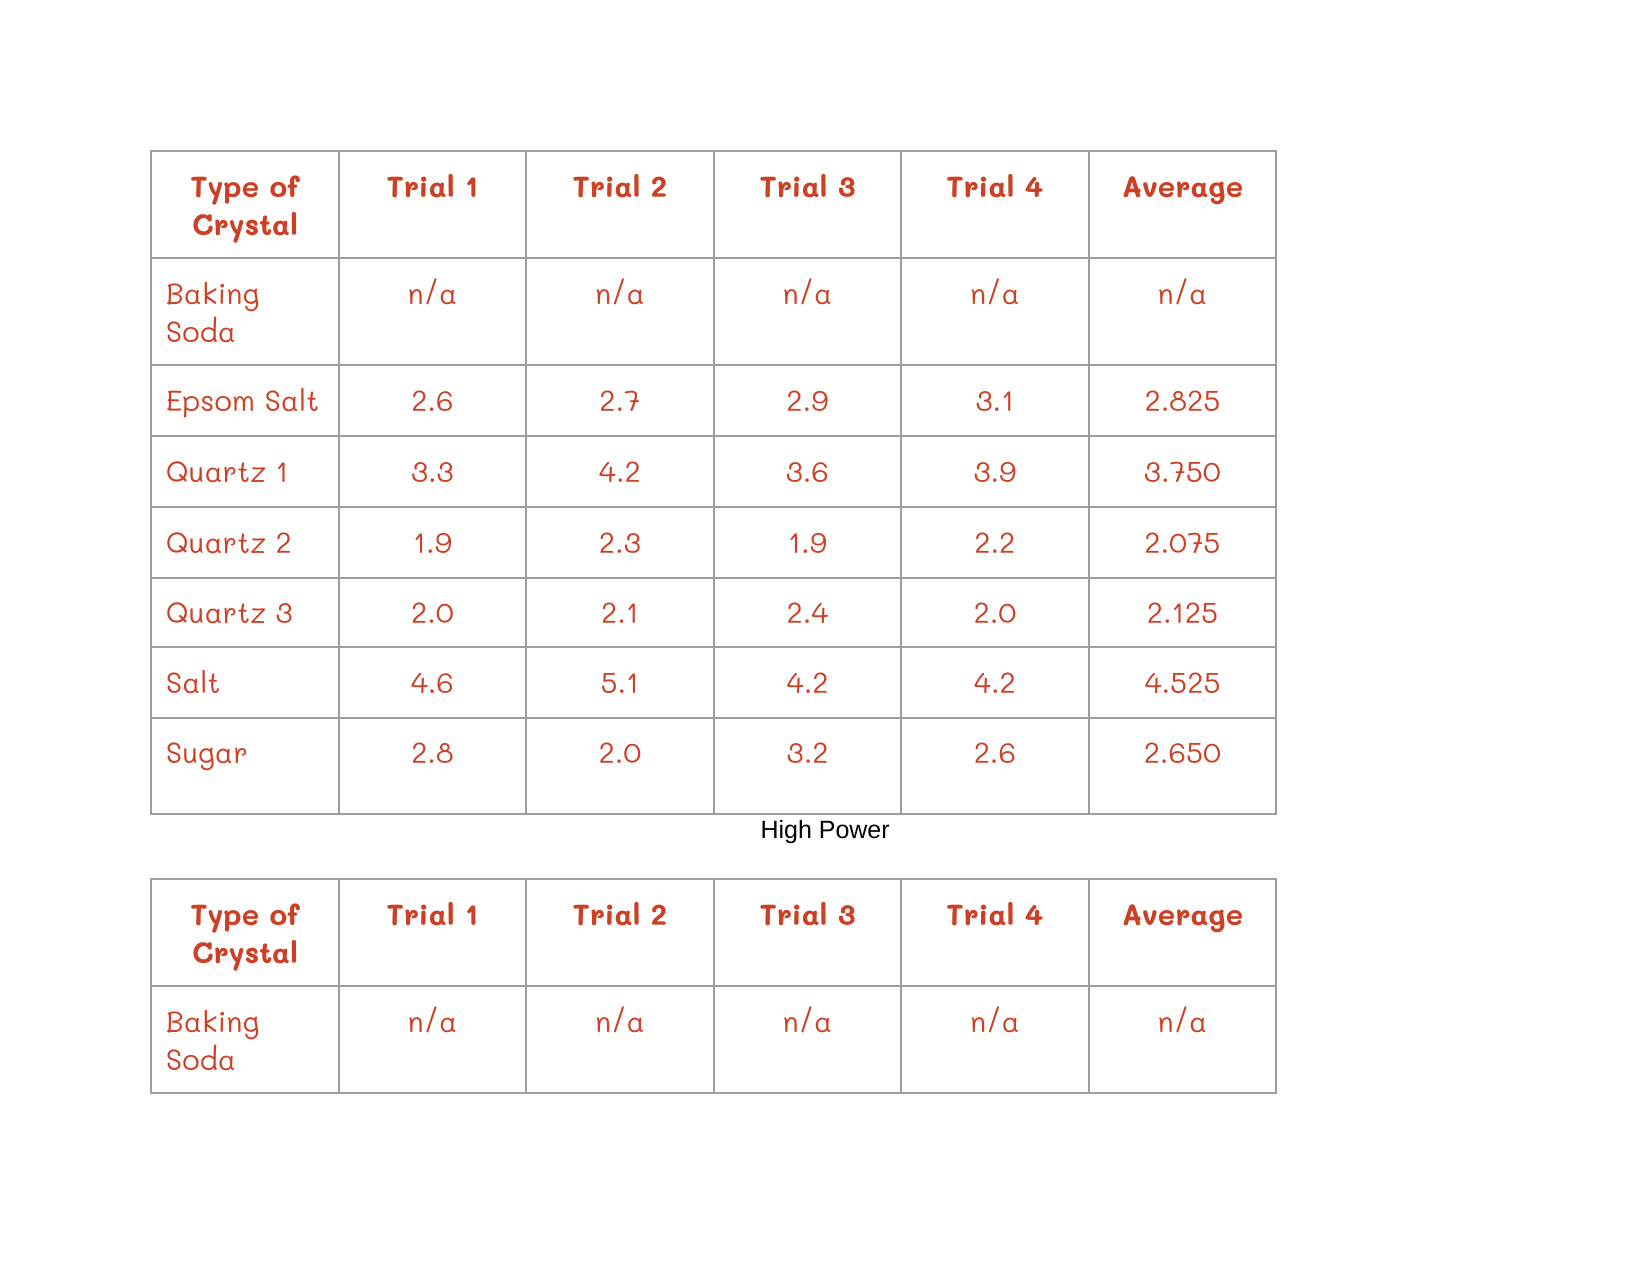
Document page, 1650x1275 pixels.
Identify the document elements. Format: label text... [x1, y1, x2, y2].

table_cell n/a [1090, 987, 1275, 1092]
table_cell 4.2 [715, 648, 900, 717]
table_cell n/a [527, 987, 713, 1092]
table_header Trial 3 [715, 880, 900, 985]
table_cell Baking Soda [152, 987, 338, 1092]
table_cell 2.825 [1090, 366, 1275, 435]
table_header Trial 4 [902, 880, 1088, 985]
table_cell 2.075 [1090, 508, 1275, 577]
table_header Trial 2 [527, 880, 713, 985]
table_cell n/a [340, 987, 525, 1092]
table_header Trial 1 [340, 880, 525, 985]
table_header Average [1090, 152, 1275, 257]
table_cell Quartz 1 [152, 437, 338, 506]
table_cell 3.6 [715, 437, 900, 506]
table_cell n/a [715, 259, 900, 364]
table_cell 3.1 [902, 366, 1088, 435]
table_cell 3.2 [715, 719, 900, 812]
table_header Average [1090, 880, 1275, 985]
table_cell 2.0 [340, 579, 525, 646]
table_cell 3.3 [340, 437, 525, 506]
table_cell 5.1 [527, 648, 713, 717]
table_cell 4.6 [340, 648, 525, 717]
table_cell Epsom Salt [152, 366, 338, 435]
table_cell 2.8 [340, 719, 525, 812]
table_cell Salt [152, 648, 338, 717]
table_cell 2.125 [1090, 579, 1275, 646]
table_cell 1.9 [340, 508, 525, 577]
table_cell 2.4 [715, 579, 900, 646]
table_header Trial 2 [527, 152, 713, 257]
table_cell 1.9 [715, 508, 900, 577]
table_cell Quartz 3 [152, 579, 338, 646]
table_cell 2.3 [527, 508, 713, 577]
table_cell 3.750 [1090, 437, 1275, 506]
table_header Trial 4 [902, 152, 1088, 257]
table_cell Sugar [152, 719, 338, 812]
table_cell 2.2 [902, 508, 1088, 577]
table_cell n/a [527, 259, 713, 364]
table_cell n/a [715, 987, 900, 1092]
table_cell n/a [902, 987, 1088, 1092]
table_cell 2.7 [527, 366, 713, 435]
table_cell Quartz 2 [152, 508, 338, 577]
table_cell 2.9 [715, 366, 900, 435]
text High Power [150, 814, 1500, 843]
table_cell 2.1 [527, 579, 713, 646]
table_cell 2.0 [527, 719, 713, 812]
table_cell n/a [1090, 259, 1275, 364]
table_cell n/a [340, 259, 525, 364]
table_cell 2.0 [902, 579, 1088, 646]
table_header Type of Crystal [152, 880, 338, 985]
table_header Trial 3 [715, 152, 900, 257]
table_cell 3.9 [902, 437, 1088, 506]
table_cell 2.6 [902, 719, 1088, 812]
table_cell 4.525 [1090, 648, 1275, 717]
table_cell 2.650 [1090, 719, 1275, 812]
table_cell 4.2 [902, 648, 1088, 717]
table_cell 4.2 [527, 437, 713, 506]
table_cell Baking Soda [152, 259, 338, 364]
table_cell 2.6 [340, 366, 525, 435]
table_header Type of Crystal [152, 152, 338, 257]
table_header Trial 1 [340, 152, 525, 257]
table_cell n/a [902, 259, 1088, 364]
